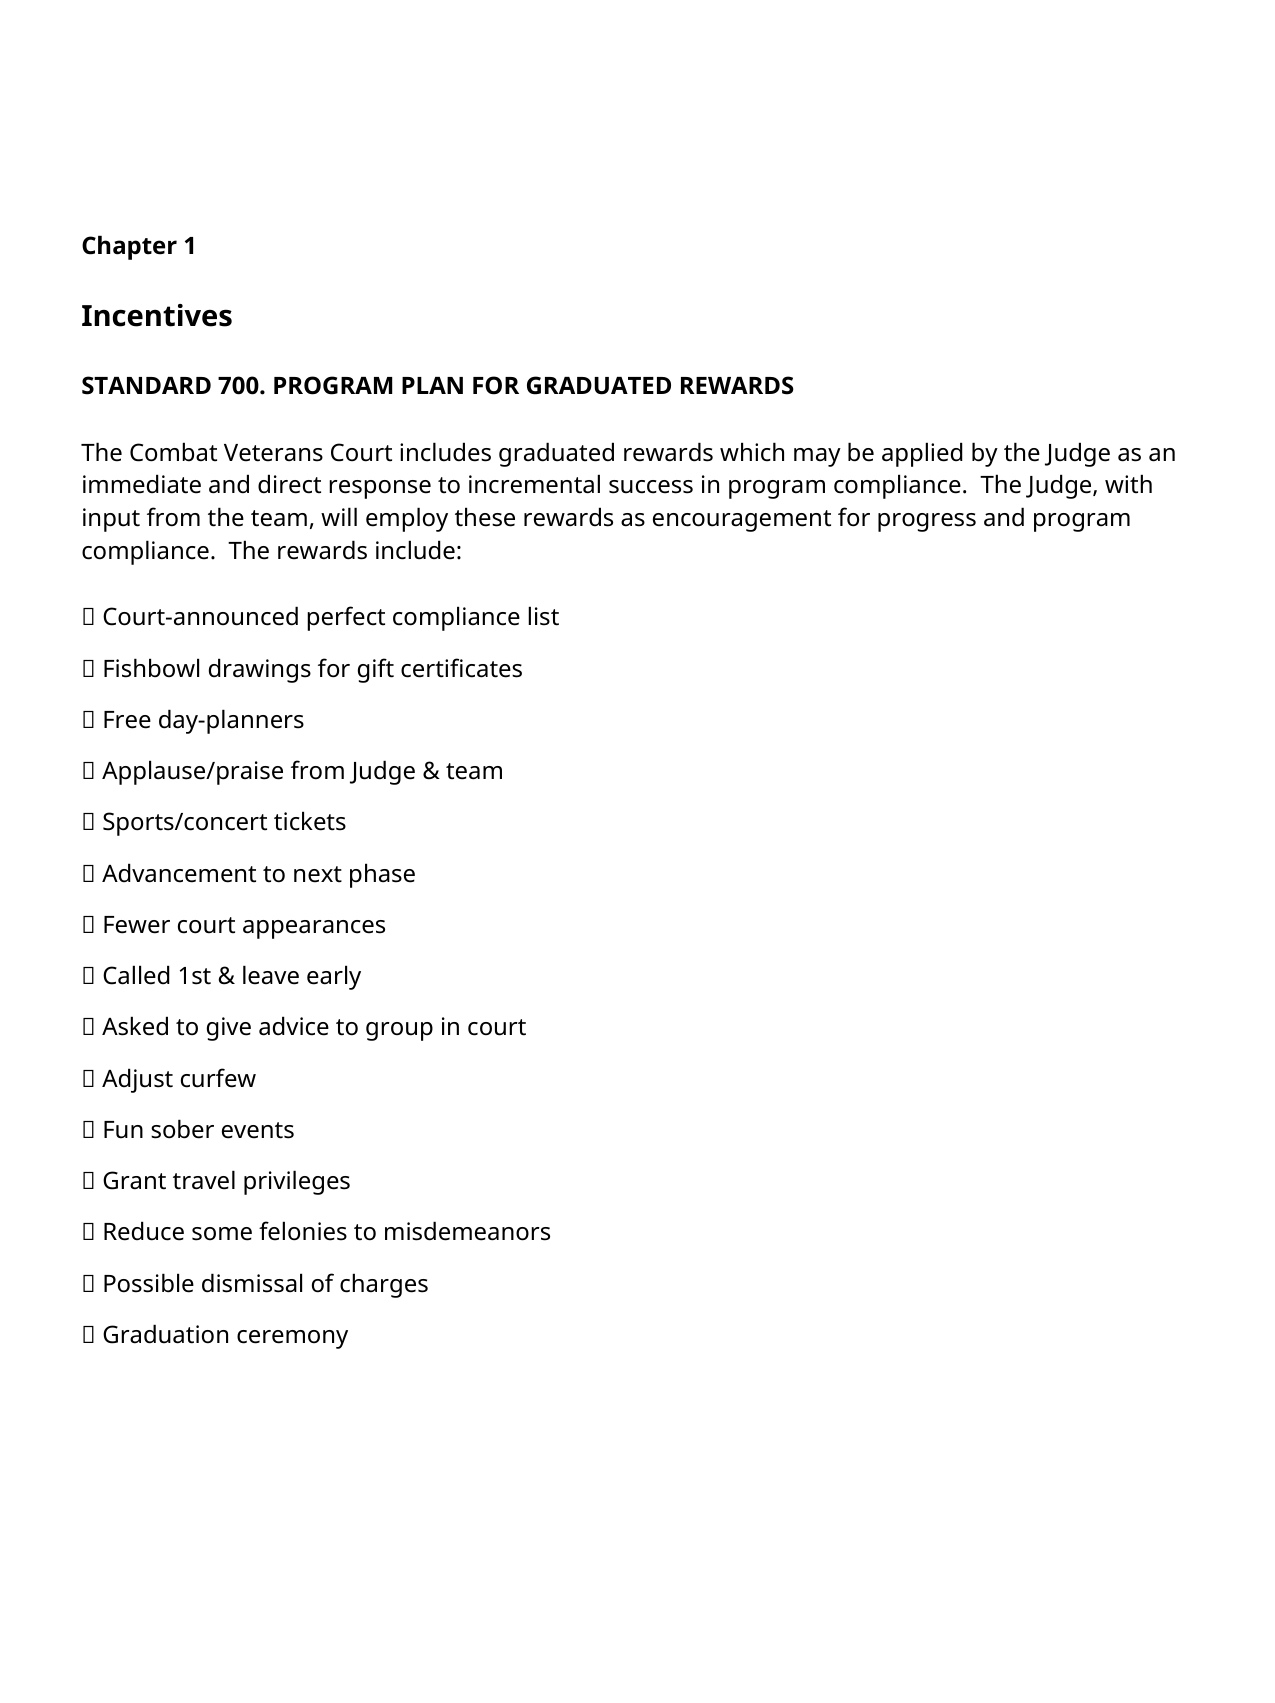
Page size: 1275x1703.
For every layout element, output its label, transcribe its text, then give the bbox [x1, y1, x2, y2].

text  Court-announced perfect compliance list [81, 600, 1181, 633]
text  Possible dismissal of charges [81, 1266, 1181, 1299]
text  Fewer court appearances [81, 908, 1181, 940]
text  Graduation ceremony [81, 1318, 1181, 1350]
text  Fun sober events [81, 1113, 1181, 1145]
text  Applause/praise from Judge & team [81, 754, 1181, 786]
text  Reduce some felonies to misdemeanors [81, 1215, 1181, 1248]
text  Asked to give advice to group in court [81, 1010, 1181, 1043]
text  Adjust curfew [81, 1061, 1181, 1094]
text  Sports/concert tickets [81, 805, 1181, 838]
text  Called 1st & leave early [81, 959, 1181, 991]
text  Free day-planners [81, 703, 1181, 735]
text  Grant travel privileges [81, 1164, 1181, 1196]
text Chapter 1 [81, 228, 1181, 261]
text Incentives [81, 295, 1181, 335]
text STANDARD 700. PROGRAM PLAN FOR GRADUATED REWARDS [81, 369, 1181, 402]
text  Advancement to next phase [81, 856, 1181, 889]
text  Fishbowl drawings for gift certificates [81, 651, 1181, 684]
text The Combat Veterans Court includes graduated rewards which may be applied by the Judge as an immediate and direct response to incremental success in program compliance. The Judge, with input from the team, will employ these rewards as encouragement for progress and program compliance. The rewards include: [81, 436, 1181, 566]
